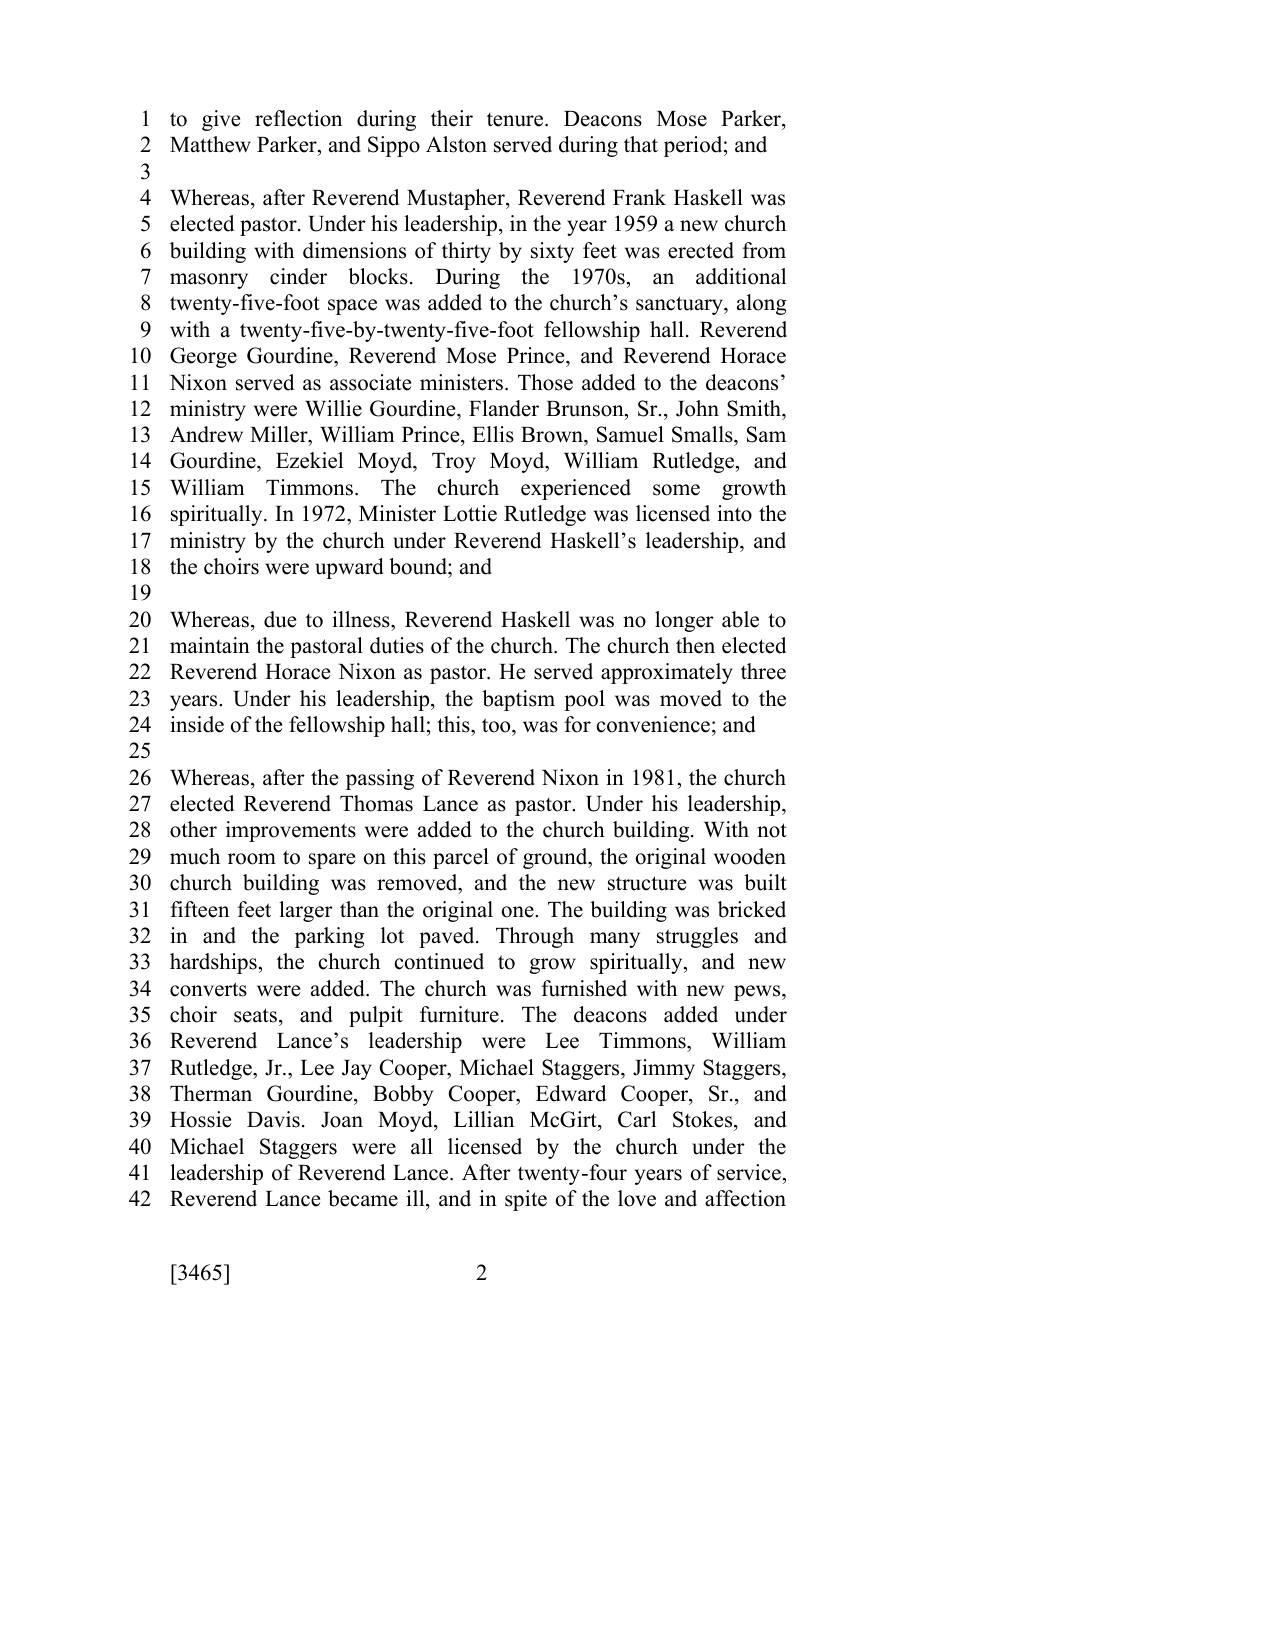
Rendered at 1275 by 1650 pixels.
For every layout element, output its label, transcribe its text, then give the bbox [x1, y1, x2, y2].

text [169, 105, 787, 158]
text Whereas, after Reverend Mustapher, Reverend Frank Haskell was elected pastor. Under his leadership, in the year 1959 a new church building with dimensions of thirty by sixty feet was erected from masonry cinder blocks. During the 1970s, an additional twenty-five-foot space was added to the church’s sanctuary, along with a twenty-five-by-twenty-five-foot fellowship hall. Reverend George Gourdine, Reverend Mose Prince, and Reverend Horace Nixon served as associate ministers. Those added to the deacons’ ministry were Willie Gourdine, Flander Brunson, Sr., John Smith, Andrew Miller, William Prince, Ellis Brown, Samuel Smalls, Sam Gourdine, Ezekiel Moyd, Troy Moyd, William Rutledge, and William Timmons. The church experienced some growth spiritually. In 1972, Minister Lottie Rutledge was licensed into the ministry by the church under Reverend Haskell’s leadership, and the choirs were upward bound; and [169, 184, 787, 579]
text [169, 764, 787, 1212]
text Whereas, due to illness, Reverend Haskell was no longer able to maintain the pastoral duties of the church. The church then elected Reverend Horace Nixon as pastor. He served approximately three years. Under his leadership, the baptism pool was moved to the inside of the fellowship hall; this, too, was for convenience; and [169, 606, 787, 737]
